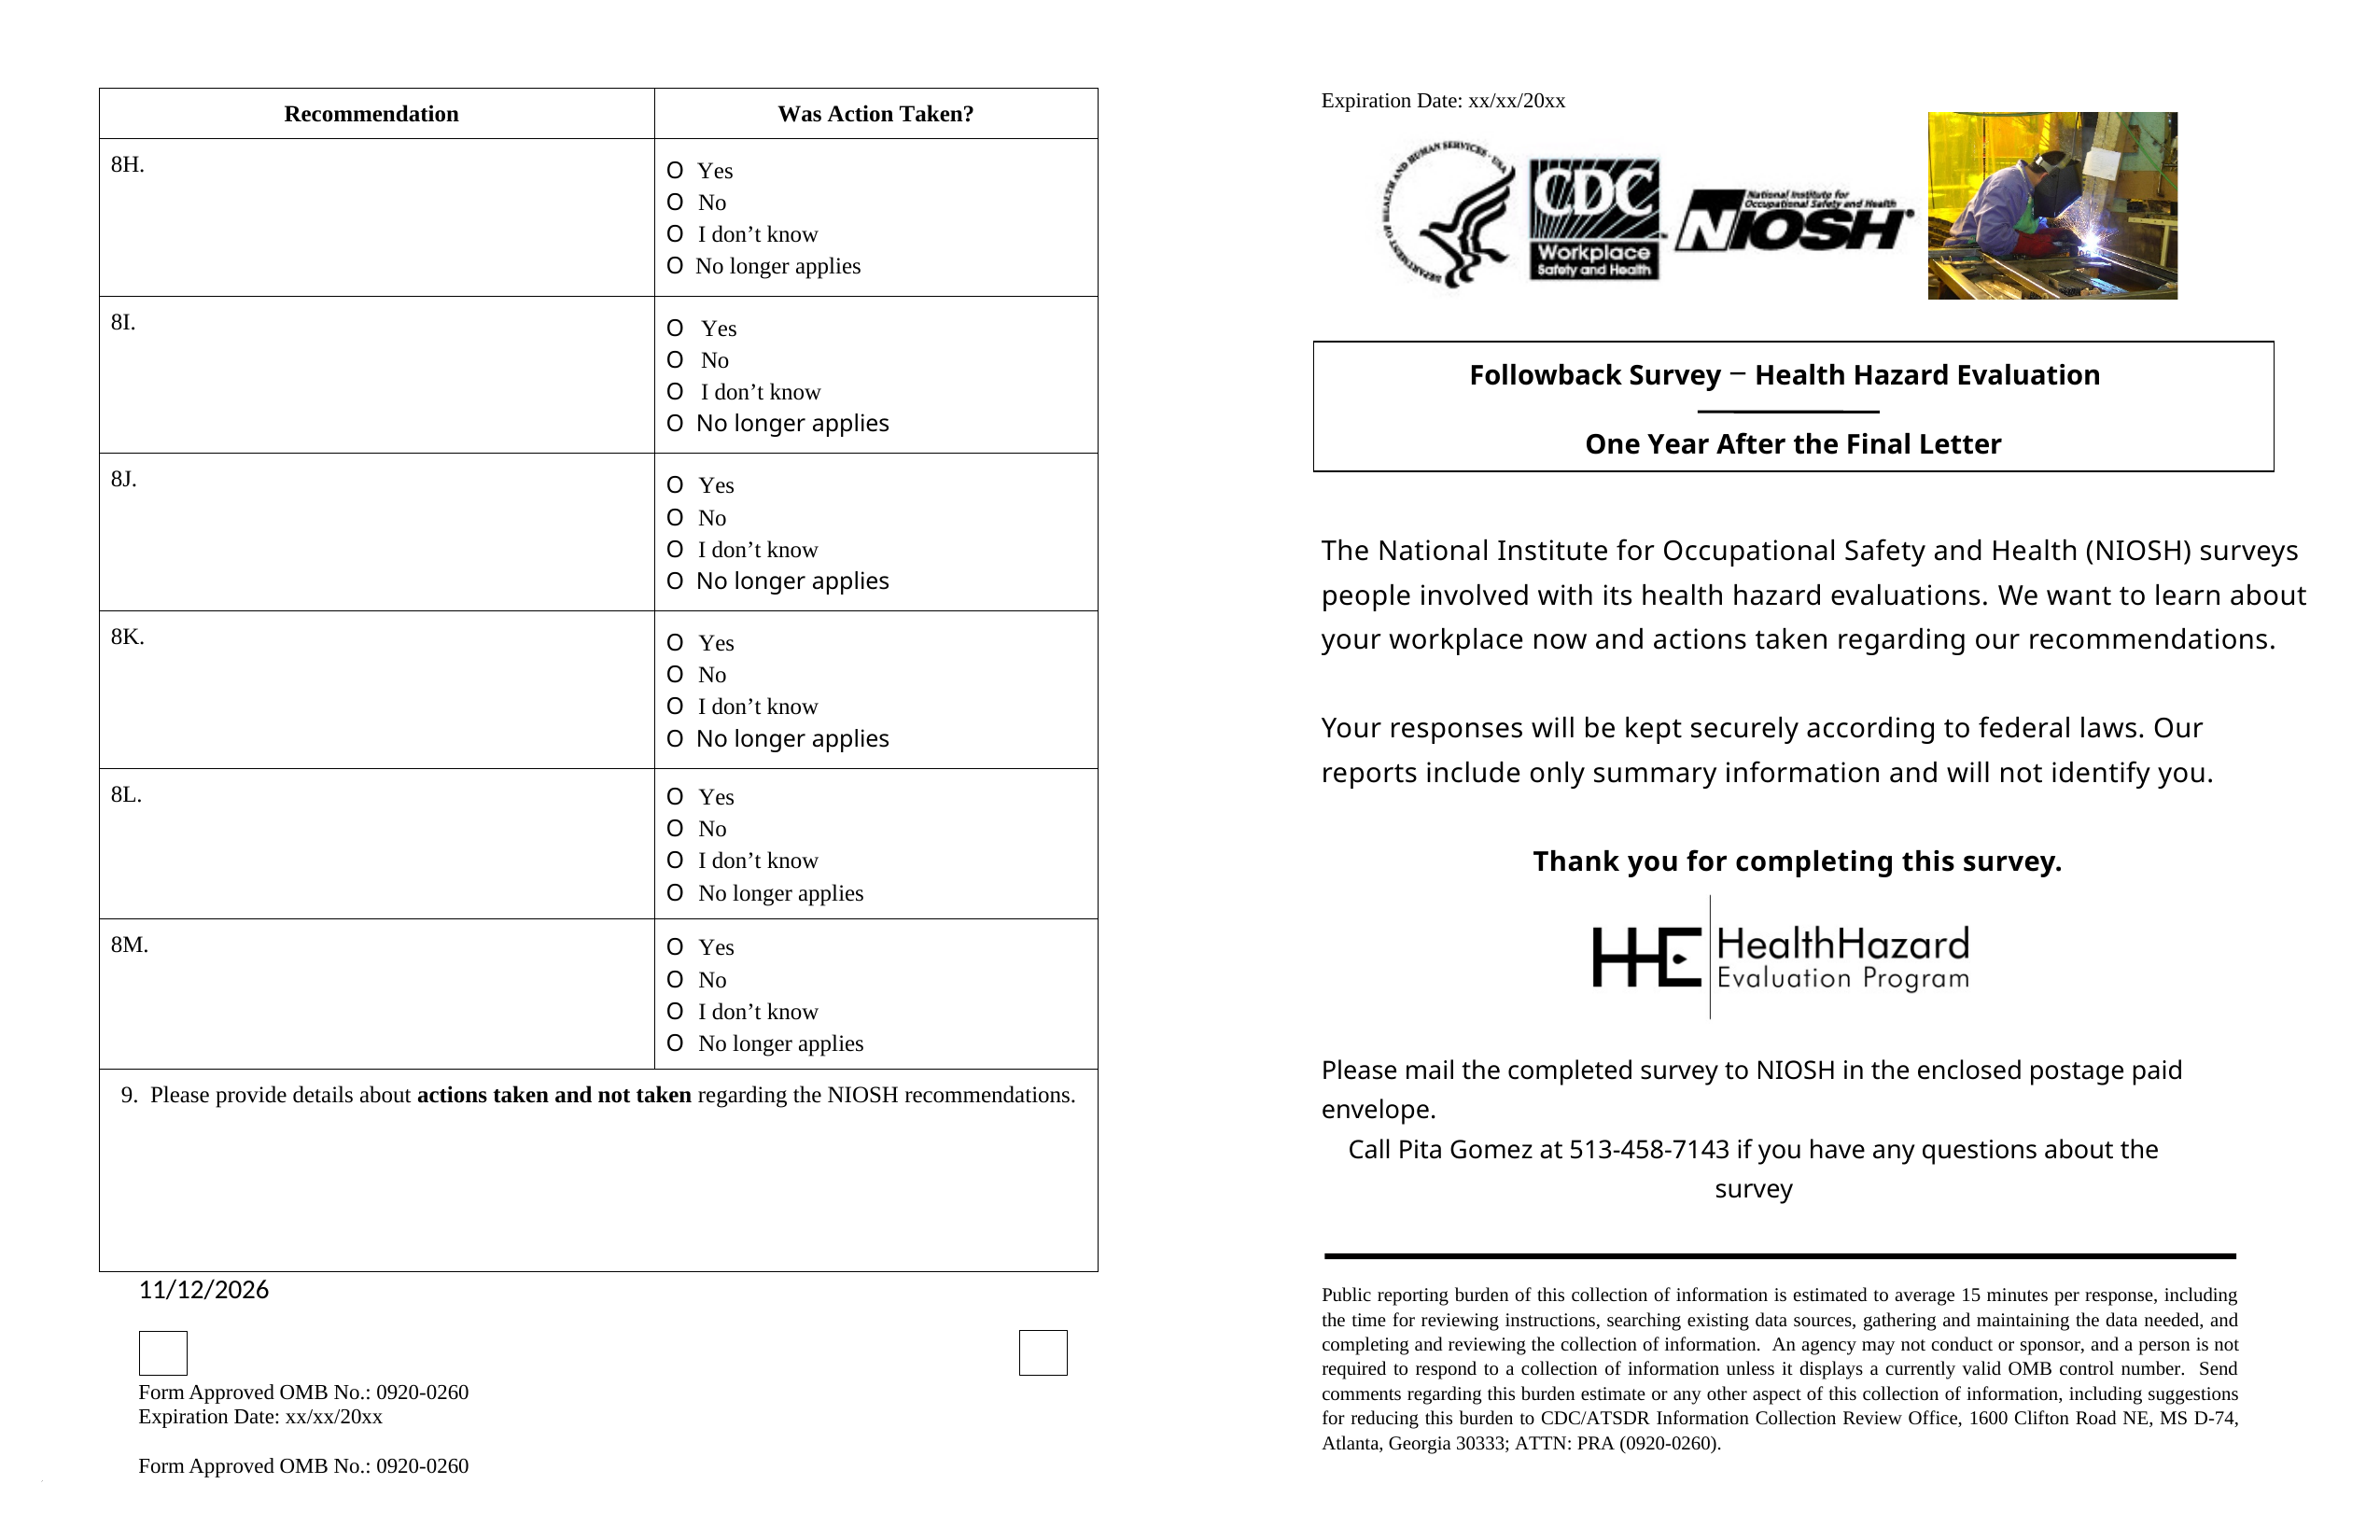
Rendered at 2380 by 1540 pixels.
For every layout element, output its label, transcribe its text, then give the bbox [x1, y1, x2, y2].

text Call Pita Gomez at 513-458-7143 if you have any questions about the survey [1322, 1131, 2187, 1205]
text Your responses will be kept securely according to federal laws. Our reports include only summary information and will not identify you. [1322, 709, 2275, 791]
text Expiration Date: xx/xx/20xx [138, 1404, 1155, 1429]
table_cell 8I. [100, 297, 654, 453]
table_cell 8K. [100, 611, 654, 768]
table_cell Yes No I don’t know O No longer applies [655, 611, 1098, 768]
table_cell 8H. [100, 139, 654, 296]
text Form Approved OMB No.: 0920-0260 [138, 1453, 1155, 1477]
table_cell Yes No I don’t know O No longer applies [655, 454, 1098, 610]
table_cell Yes No I don’t know No longer applies [655, 919, 1098, 1069]
table_header Was Action Taken? [655, 89, 1098, 138]
text Expiration Date: xx/xx/20xx [1322, 88, 2275, 113]
table_header Recommendation [100, 89, 654, 138]
table_cell 9. Please provide details about actions taken and not taken regarding the NIOSH recommendations. [100, 1070, 1098, 1271]
table_cell Yes No I don’t know O No longer applies [655, 297, 1098, 453]
text Thank you for completing this survey. [1322, 842, 2275, 879]
table_header Followback Survey ‒ Health Hazard Evaluation One Year After the Final Letter [1314, 343, 2274, 470]
table_cell 8M. [100, 919, 654, 1069]
text Form Approved OMB No.: 0920-0260 [138, 1379, 1155, 1404]
text 8/31/2017 [138, 1272, 1155, 1306]
picture [1365, 112, 2178, 300]
text Public reporting burden of this collection of information is estimated to average 15 minutes per response, including the time for reviewing instructions, searching existing data sources, gathering and maintaining the data needed, and completing and reviewing the collection of information. An agency may not conduct or sponsor, and a person is not required to respond to a collection of information unless it displays a currently valid OMB control number. Send comments regarding this burden estimate or any other aspect of this collection of information, including suggestions for reducing this burden to CDC/ATSDR Information Collection Review Office, 1600 Clifton Road NE, MS D-74, Atlanta, Georgia 30333; ATTN: PRA (0920-0260). [1322, 1283, 2240, 1454]
table_cell Yes No I don’t know No longer applies [655, 139, 1098, 296]
table_cell 8J. [100, 454, 654, 610]
text Please mail the completed survey to NIOSH in the enclosed postage paid envelope. [1322, 1052, 2275, 1127]
picture [1585, 887, 1977, 1028]
table_cell 8L. [100, 769, 654, 918]
text The National Institute for Occupational Safety and Health (NIOSH) surveys people involved with its health hazard evaluations. We want to learn about your workplace now and actions taken regarding our recommendations. [1322, 531, 2310, 657]
table_cell Yes No I don’t know No longer applies [655, 769, 1098, 918]
